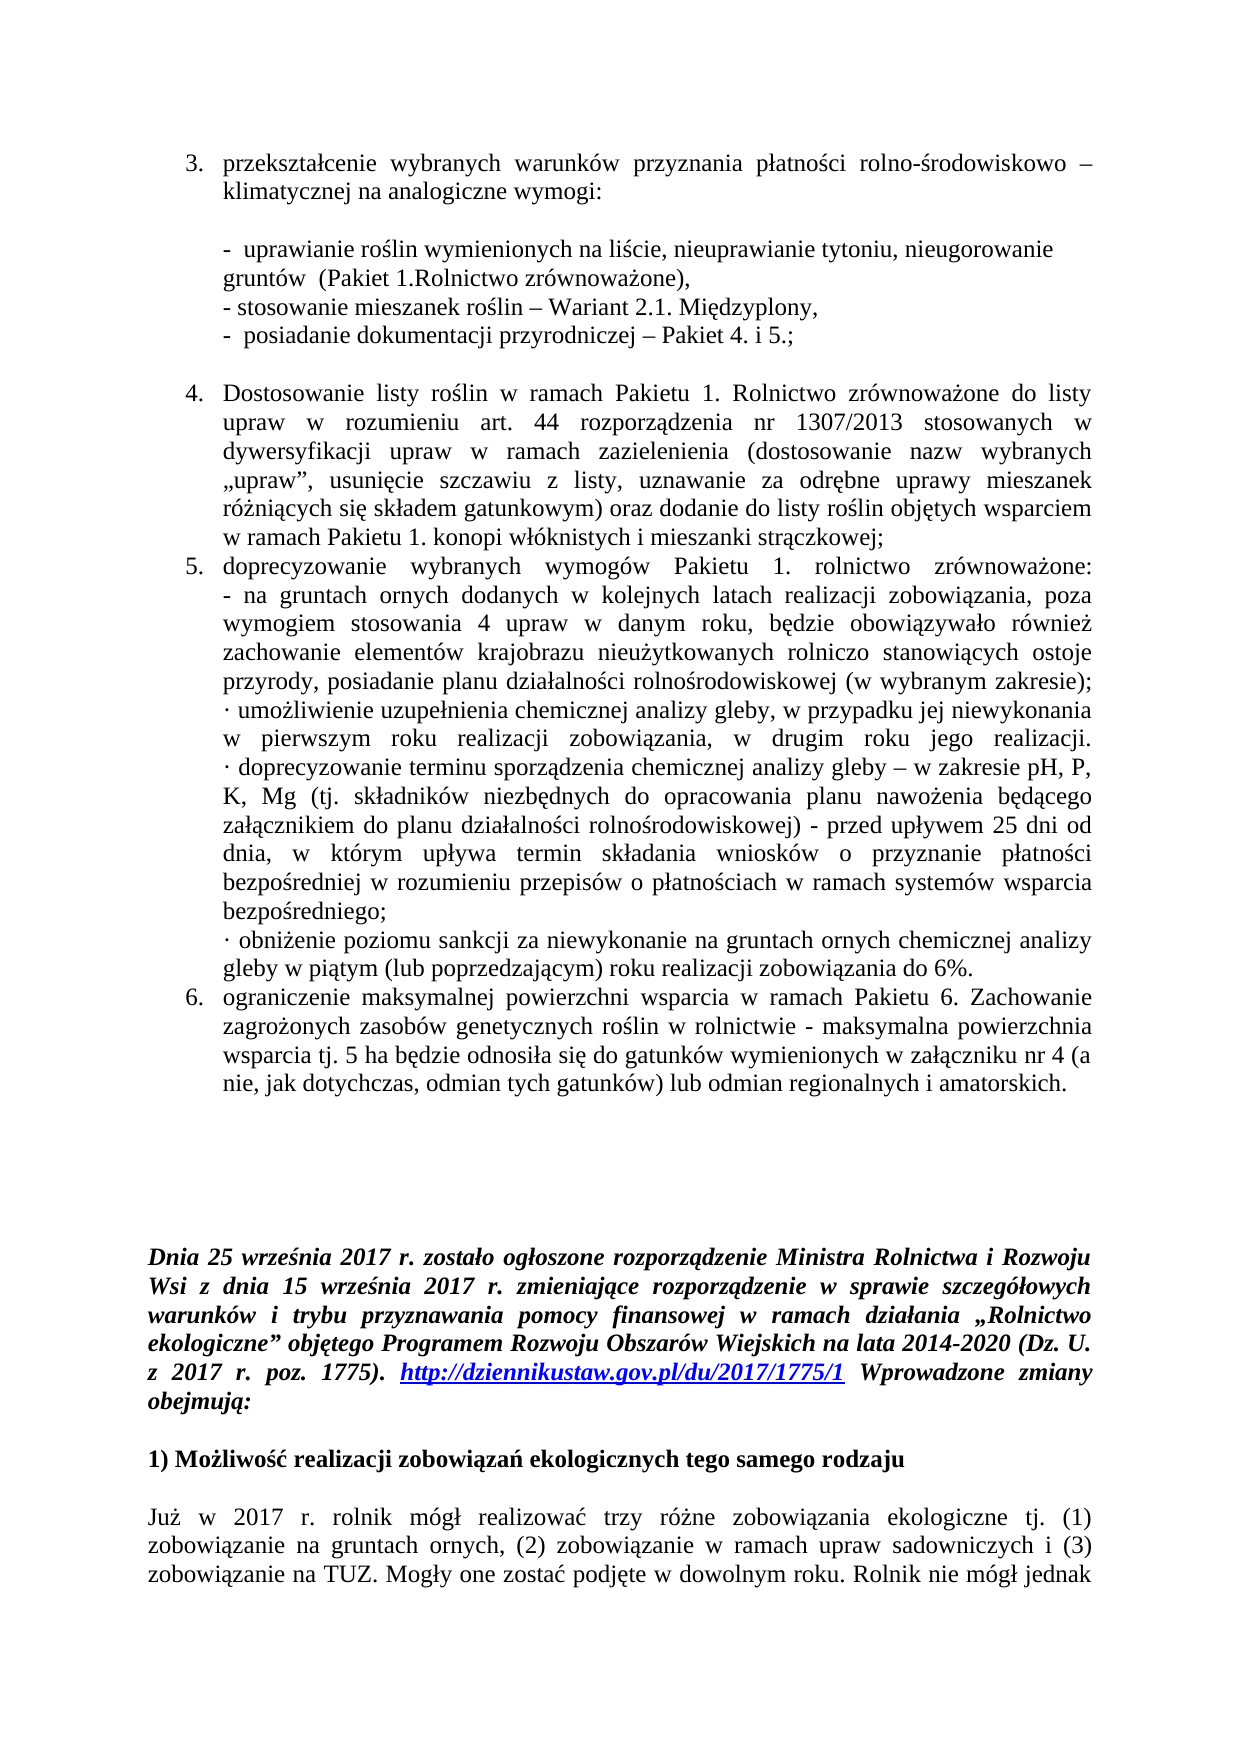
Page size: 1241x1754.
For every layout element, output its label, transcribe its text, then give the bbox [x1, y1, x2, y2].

text Dnia 25 września 2017 r. zostało ogłoszone rozporządzenie Ministra Rolnictwa i Rozwoju Wsi z dnia 15 września 2017 r. zmieniające rozporządzenie w sprawie szczegółowych warunków i trybu przyznawania pomocy finansowej w ramach działania „Rolnictwo ekologiczne” objętego Programem Rozwoju Obszarów Wiejskich na lata 2014-2020 (Dz. U. z 2017 r. poz. 1775). http://dziennikustaw.gov.pl/du/2017/1775/1 Wprowadzone zmiany obejmują: [148, 1242, 1093, 1415]
text - uprawianie roślin wymienionych na liście, nieuprawianie tytoniu, nieugorowanie gruntów (Pakiet 1.Rolnictwo zrównoważone), - stosowanie mieszanek roślin – Wariant 2.1. Międzyplony, - posiadanie dokumentacji przyrodniczej – Pakiet 4. i 5.; [223, 234, 1093, 349]
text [148, 1502, 1093, 1588]
list przekształcenie wybranych warunków przyznania płatności rolno-środowiskowo – klimatycznej na analogiczne wymogi: [185, 148, 1093, 205]
text 1) Możliwość realizacji zobowiązań ekologicznych tego samego rodzaju [148, 1444, 1093, 1473]
list ograniczenie maksymalnej powierzchni wsparcia w ramach Pakietu 6. Zachowanie zagrożonych zasobów genetycznych roślin w rolnictwie - maksymalna powierzchnia wsparcia tj. 5 ha będzie odnosiła się do gatunków wymienionych w załączniku nr 4 (a nie, jak dotychczas, odmian tych gatunków) lub odmian regionalnych i amatorskich. [185, 982, 1093, 1097]
list doprecyzowanie wybranych wymogów Pakietu 1. rolnictwo zrównoważone: - na gruntach ornych dodanych w kolejnych latach realizacji zobowiązania, poza wymogiem stosowania 4 upraw w danym roku, będzie obowiązywało również zachowanie elementów krajobrazu nieużytkowanych rolniczo stanowiących ostoje przyrody, posiadanie planu działalności rolnośrodowiskowej (w wybranym zakresie); · umożliwienie uzupełnienia chemicznej analizy gleby, w przypadku jej niewykonania w pierwszym roku realizacji zobowiązania, w drugim roku jego realizacji. · doprecyzowanie terminu sporządzenia chemicznej analizy gleby – w zakresie pH, P, K, Mg (tj. składników niezbędnych do opracowania planu nawożenia będącego załącznikiem do planu działalności rolnośrodowiskowej) - przed upływem 25 dni od dnia, w którym upływa termin składania wniosków o przyznanie płatności bezpośredniej w rozumieniu przepisów o płatnościach w ramach systemów wsparcia bezpośredniego; · obniżenie poziomu sankcji za niewykonanie na gruntach ornych chemicznej analizy gleby w piątym (lub poprzedzającym) roku realizacji zobowiązania do 6%. [185, 551, 1093, 982]
list Dostosowanie listy roślin w ramach Pakietu 1. Rolnictwo zrównoważone do listy upraw w rozumieniu art. 44 rozporządzenia nr 1307/2013 stosowanych w dywersyfikacji upraw w ramach zazielenienia (dostosowanie nazw wybranych „upraw”, usunięcie szczawiu z listy, uznawanie za odrębne uprawy mieszanek różniących się składem gatunkowym) oraz dodanie do listy roślin objętych wsparciem w ramach Pakietu 1. konopi włóknistych i mieszanki strączkowej; [185, 378, 1093, 551]
